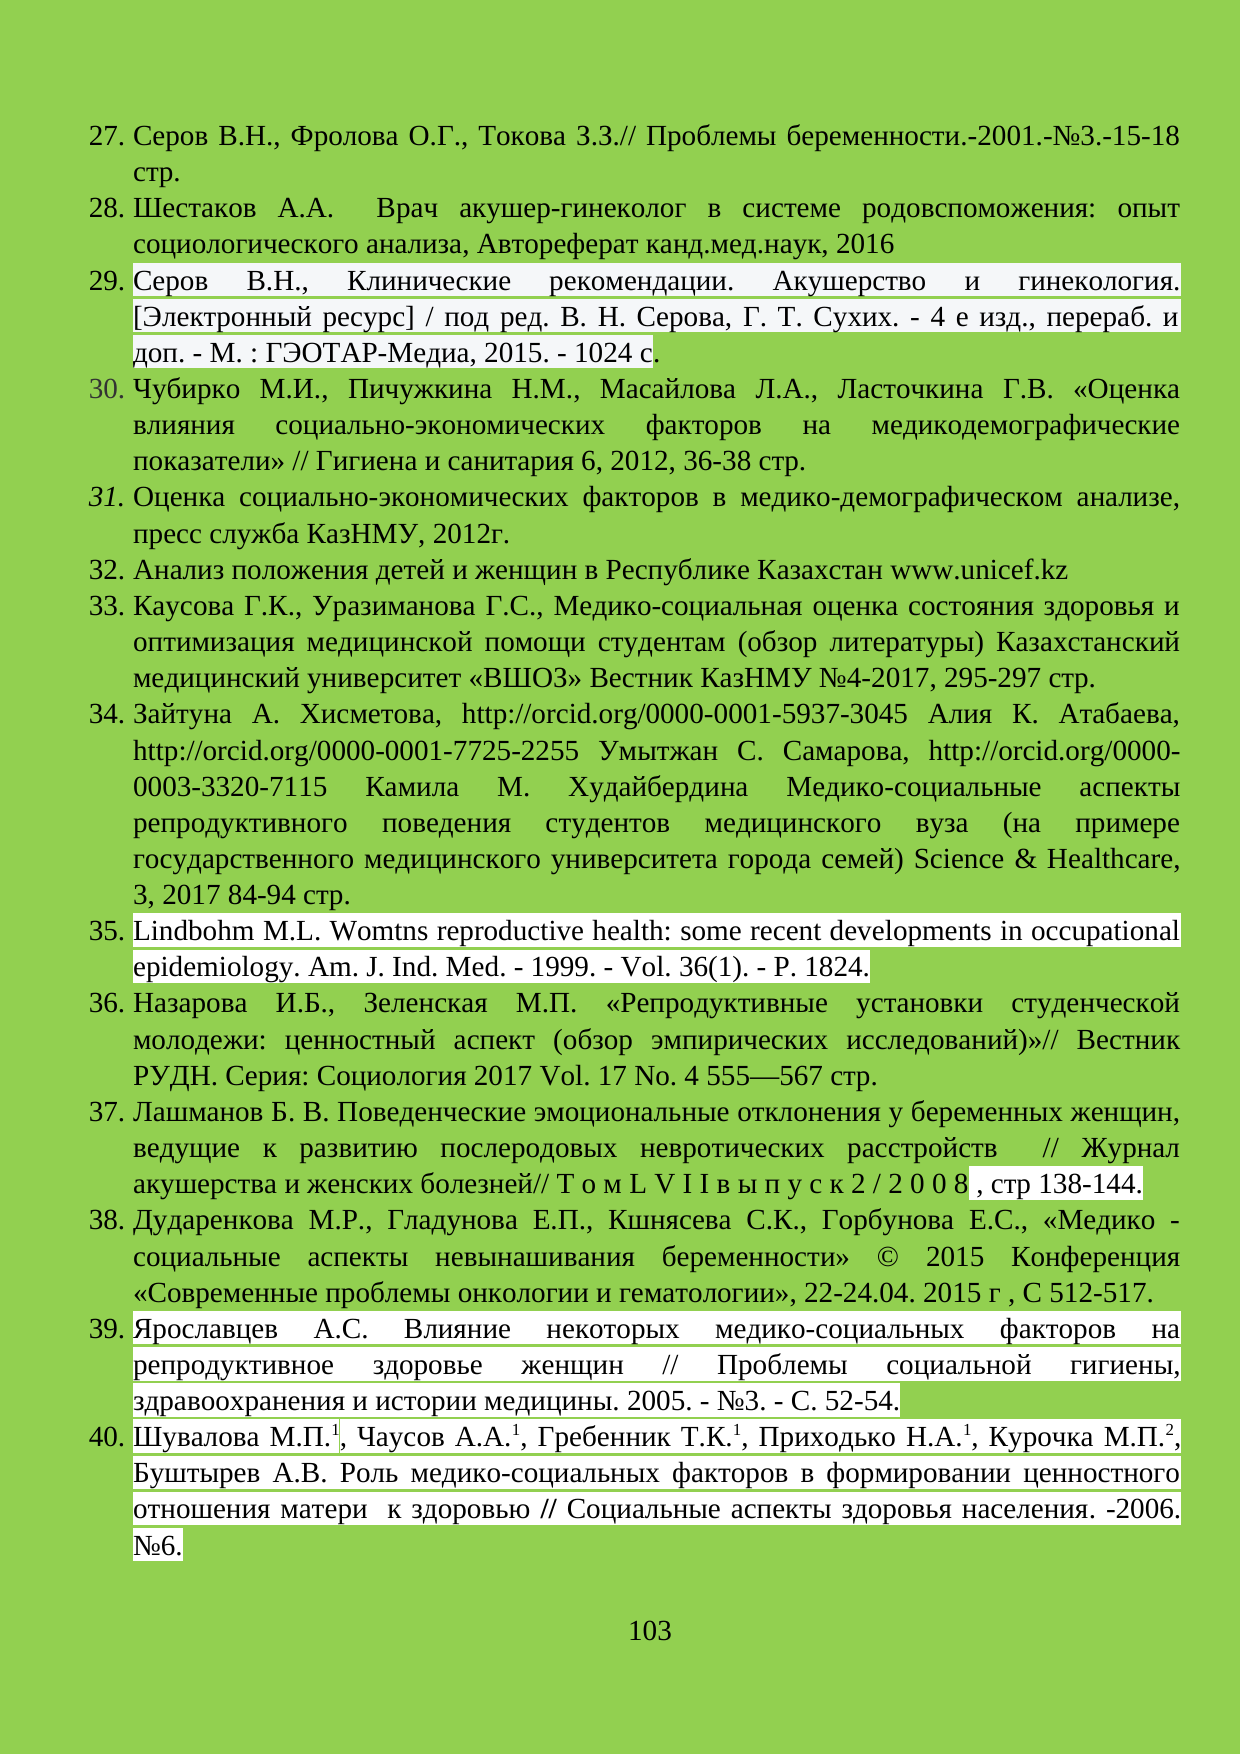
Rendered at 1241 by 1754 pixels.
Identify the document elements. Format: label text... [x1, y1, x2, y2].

list Анализ положения детей и женщин в Республике Казахстан www.unicef.kz [88, 552, 1181, 585]
list Назарова И.Б., Зеленская М.П. «Репродуктивные установки студенческой молодежи: ценностный аспект (обзор эмпирических исследований)»// Вестник РУДН. Серия: Социология 2017 Vol. 17 No. 4 555—567 стр. [88, 986, 1181, 1091]
list Ярославцев А.С. Влияние некоторых медико-социальных факторов на репродуктивное здоровье женщин // Проблемы социальной гигиены, здравоохранения и истории медицины. 2005. - №3. - С. 52-54. [88, 1311, 1181, 1417]
list Дударенкова М.Р., Гладунова Е.П., Кшнясева С.К., Горбунова Е.С., «Медико -социальные аспекты невынашивания беременности» © 2015 Конференция «Современные проблемы онкологии и гематологии», 22-24.04. 2015 г , С 512-517. [88, 1202, 1181, 1308]
list Серов В.Н., Фролова О.Г., Токова З.З.// Проблемы беременности.-2001.-№3.-15-18 стр. [88, 118, 1181, 188]
list Зайтуна А. Хисметова, http://orcid.org/0000-0001-5937-3045 Алия К. Атабаева, http://orcid.org/0000-0001-7725-2255 Умытжан С. Самарова, http://orcid.org/0000-0003-3320-7115 Камила М. Худайбердина Медико-социальные аспекты репродуктивного поведения студентов медицинского вуза (на примере государственного медицинского университета города семей) Science & Healthcare, 3, 2017 84-94 стр. [88, 696, 1181, 911]
list Чубирко М.И., Пичужкина Н.М., Масайлова Л.А., Ласточкина Г.В. «Оценка влияния социально-экономических факторов на медикодемографические показатели» // Гигиена и санитария 6, 2012, 36-38 стр. [88, 371, 1181, 477]
list Серов В.Н., Клинические рекомендации. Акушерство и гинекология. [Электронный ресурс] / под ред. В. Н. Серова, Г. Т. Сухих. - 4 е изд., перераб. и доп. - М. : ГЭОТАР-Медиа, 2015. - 1024 с. [88, 263, 1181, 368]
list Лашманов Б. В. Поведенческие эмоциональные отклонения у беременных женщин, ведущие к развитию послеродовых невротических расстройств // Журнал акушерства и женских болезней// Т о м L V I I в ы п у с к 2 / 2 0 0 8 , стр 138-144. [88, 1094, 1181, 1200]
list Шестаков А.А. Врач акушер-гинеколог в системе родовспоможения: опыт социологического анализа, Автореферат канд.мед.наук, 2016 [88, 190, 1181, 260]
list Шувалова М.П.1, Чаусов А.А.1, Гребенник Т.К.1, Приходько Н.А.1, Курочка М.П.2, Буштырев А.В. Роль медико-социальных факторов в формировании ценностного отношения матери к здоровью // Социальные аспекты здоровья населения. -2006. №6. [88, 1419, 1181, 1561]
list Каусова Г.К., Уразиманова Г.С., Медико-социальная оценка состояния здоровья и оптимизация медицинской помощи студентам (обзор литературы) Казахстанский медицинский университет «ВШОЗ» Вестник КазНМУ №4-2017, 295-297 стр. [88, 588, 1181, 694]
list Оценка социально-экономических факторов в медико-демографическом анализе, пресс служба КазНМУ, 2012г. [88, 479, 1181, 549]
list Lindbohm M.L. Womtns reproductive health: some recent developments in occupational epidemiology. Am. J. Ind. Med. - 1999. - Vol. 36(1). - P. 1824. [88, 913, 1181, 983]
